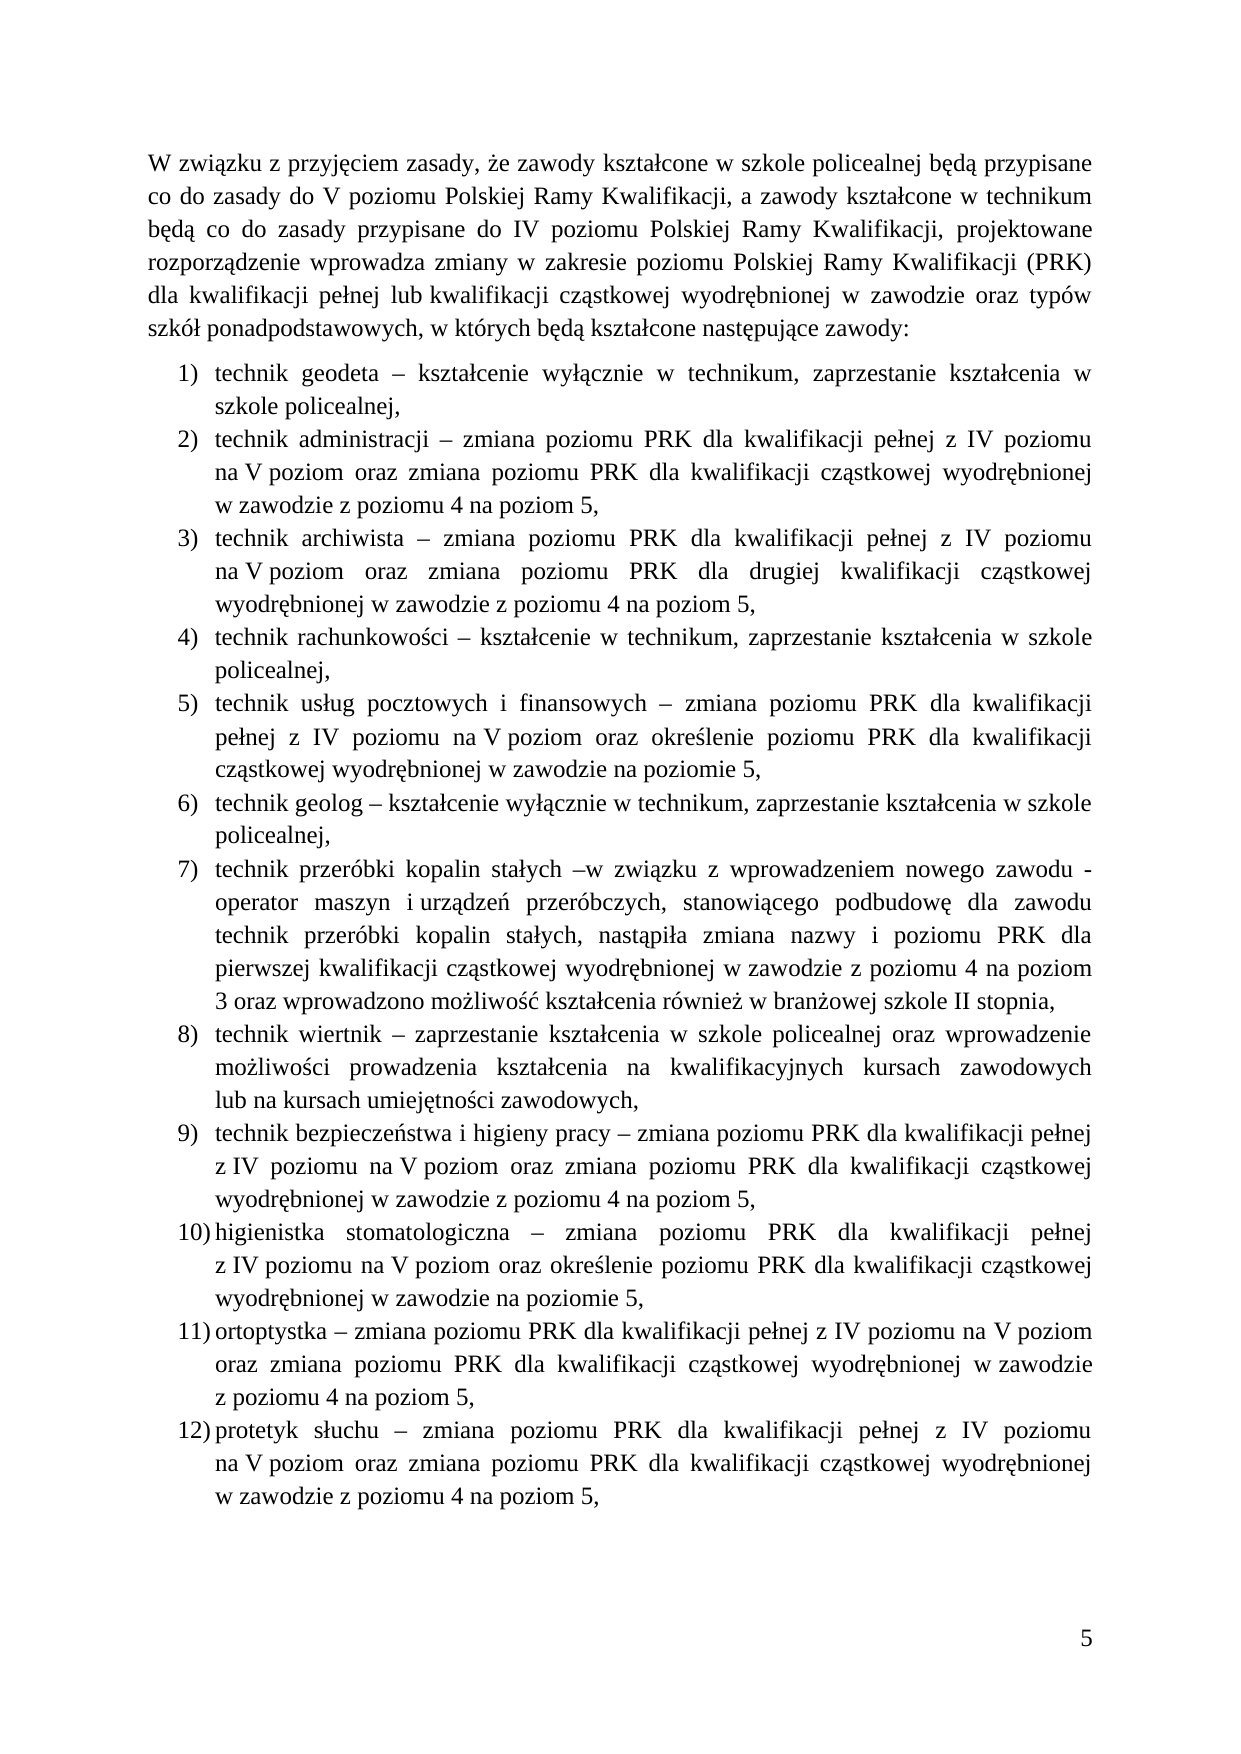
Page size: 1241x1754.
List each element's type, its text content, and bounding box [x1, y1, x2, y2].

list technik usług pocztowych i finansowych – zmiana poziomu PRK dla kwalifikacji pełnej z IV poziomu na V poziom oraz określenie poziomu PRK dla kwalifikacji cząstkowej wyodrębnionej w zawodzie na poziomie 5, [177, 688, 1092, 783]
list protetyk słuchu – zmiana poziomu PRK dla kwalifikacji pełnej z IV poziomu na V poziom oraz zmiana poziomu PRK dla kwalifikacji cząstkowej wyodrębnionej w zawodzie z poziomu 4 na poziom 5, [177, 1415, 1092, 1510]
list technik archiwista – zmiana poziomu PRK dla kwalifikacji pełnej z IV poziomu na V poziom oraz zmiana poziomu PRK dla drugiej kwalifikacji cząstkowej wyodrębnionej w zawodzie z poziomu 4 na poziom 5, [177, 523, 1092, 618]
text W związku z przyjęciem zasady, że zawody kształcone w szkole policealnej będą przypisane co do zasady do V poziomu Polskiej Ramy Kwalifikacji, a zawody kształcone w technikum będą co do zasady przypisane do IV poziomu Polskiej Ramy Kwalifikacji, projektowane rozporządzenie wprowadza zmiany w zakresie poziomu Polskiej Ramy Kwalifikacji (PRK) dla kwalifikacji pełnej lub kwalifikacji cząstkowej wyodrębnionej w zawodzie oraz typów szkół ponadpodstawowych, w których będą kształcone następujące zawody: [148, 148, 1092, 342]
list technik geodeta – kształcenie wyłącznie w technikum, zaprzestanie kształcenia w szkole policealnej, [177, 358, 1092, 420]
list technik geolog – kształcenie wyłącznie w technikum, zaprzestanie kształcenia w szkole policealnej, [177, 788, 1092, 849]
list higienistka stomatologiczna – zmiana poziomu PRK dla kwalifikacji pełnej z IV poziomu na V poziom oraz określenie poziomu PRK dla kwalifikacji cząstkowej wyodrębnionej w zawodzie na poziomie 5, [177, 1217, 1092, 1312]
list technik rachunkowości – kształcenie w technikum, zaprzestanie kształcenia w szkole policealnej, [177, 622, 1092, 684]
list technik wiertnik – zaprzestanie kształcenia w szkole policealnej oraz wprowadzenie możliwości prowadzenia kształcenia na kwalifikacyjnych kursach zawodowych lub na kursach umiejętności zawodowych, [177, 1019, 1092, 1113]
list technik przeróbki kopalin stałych –w związku z wprowadzeniem nowego zawodu - operator maszyn i urządzeń przeróbczych, stanowiącego podbudowę dla zawodu technik przeróbki kopalin stałych, nastąpiła zmiana nazwy i poziomu PRK dla pierwszej kwalifikacji cząstkowej wyodrębnionej w zawodzie z poziomu 4 na poziom 3 oraz wprowadzono możliwość kształcenia również w branżowej szkole II stopnia, [177, 854, 1092, 1014]
list ortoptystka – zmiana poziomu PRK dla kwalifikacji pełnej z IV poziomu na V poziom oraz zmiana poziomu PRK dla kwalifikacji cząstkowej wyodrębnionej w zawodzie z poziomu 4 na poziom 5, [177, 1316, 1092, 1411]
list technik administracji – zmiana poziomu PRK dla kwalifikacji pełnej z IV poziomu na V poziom oraz zmiana poziomu PRK dla kwalifikacji cząstkowej wyodrębnionej w zawodzie z poziomu 4 na poziom 5, [177, 424, 1092, 519]
list technik bezpieczeństwa i higieny pracy – zmiana poziomu PRK dla kwalifikacji pełnej z IV poziomu na V poziom oraz zmiana poziomu PRK dla kwalifikacji cząstkowej wyodrębnionej w zawodzie z poziomu 4 na poziom 5, [177, 1118, 1092, 1213]
